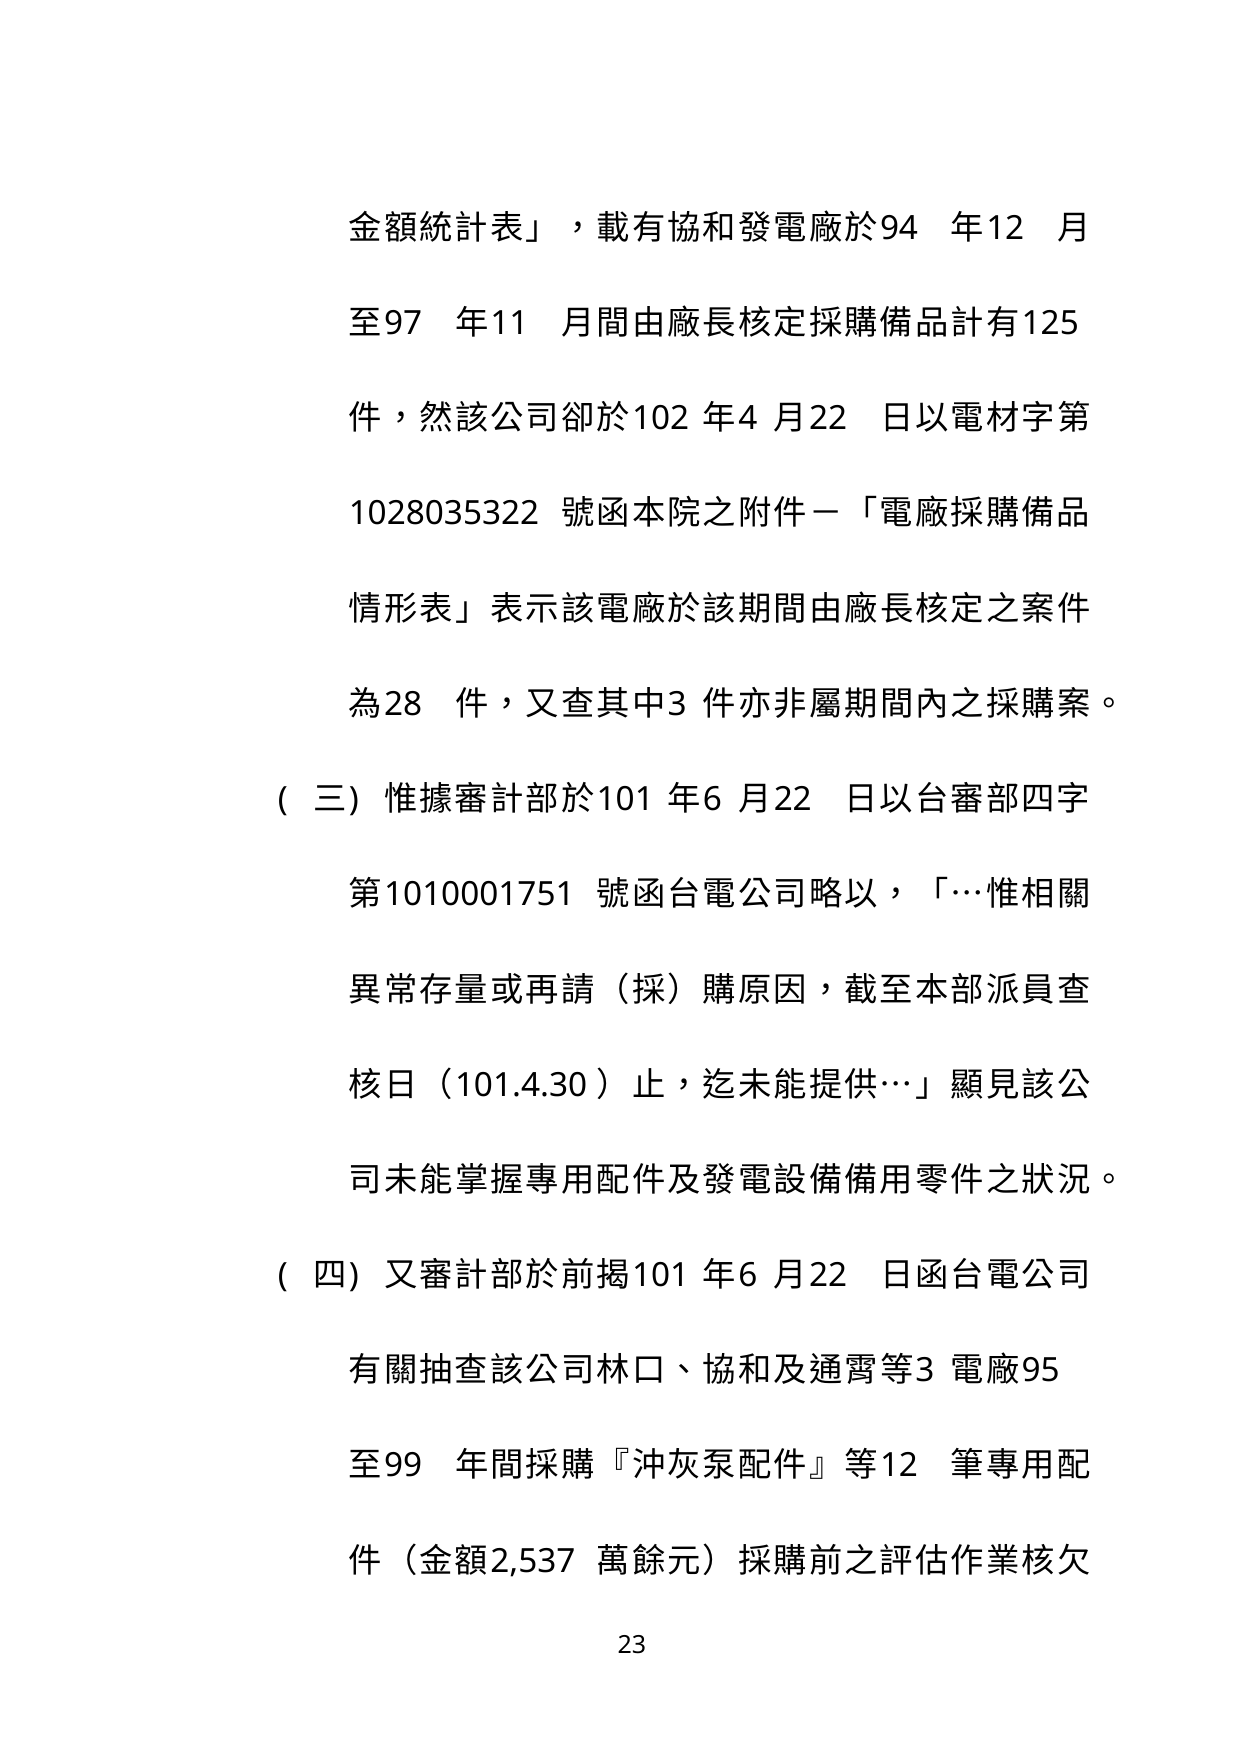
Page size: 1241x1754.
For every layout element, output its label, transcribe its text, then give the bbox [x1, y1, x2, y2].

subtitle 惟據審計部於101年6月22日以台審部四字第1010001751號函台電公司略以，「…惟相關異常存量或再請（採）購原因，截至本部派員查核日（101.4.30）止，迄未能提供…」顯見該公司未能掌握專用配件及發電設備備用零件之狀況。 [244, 748, 1092, 1224]
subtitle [244, 177, 1092, 748]
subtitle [244, 1224, 1092, 1605]
